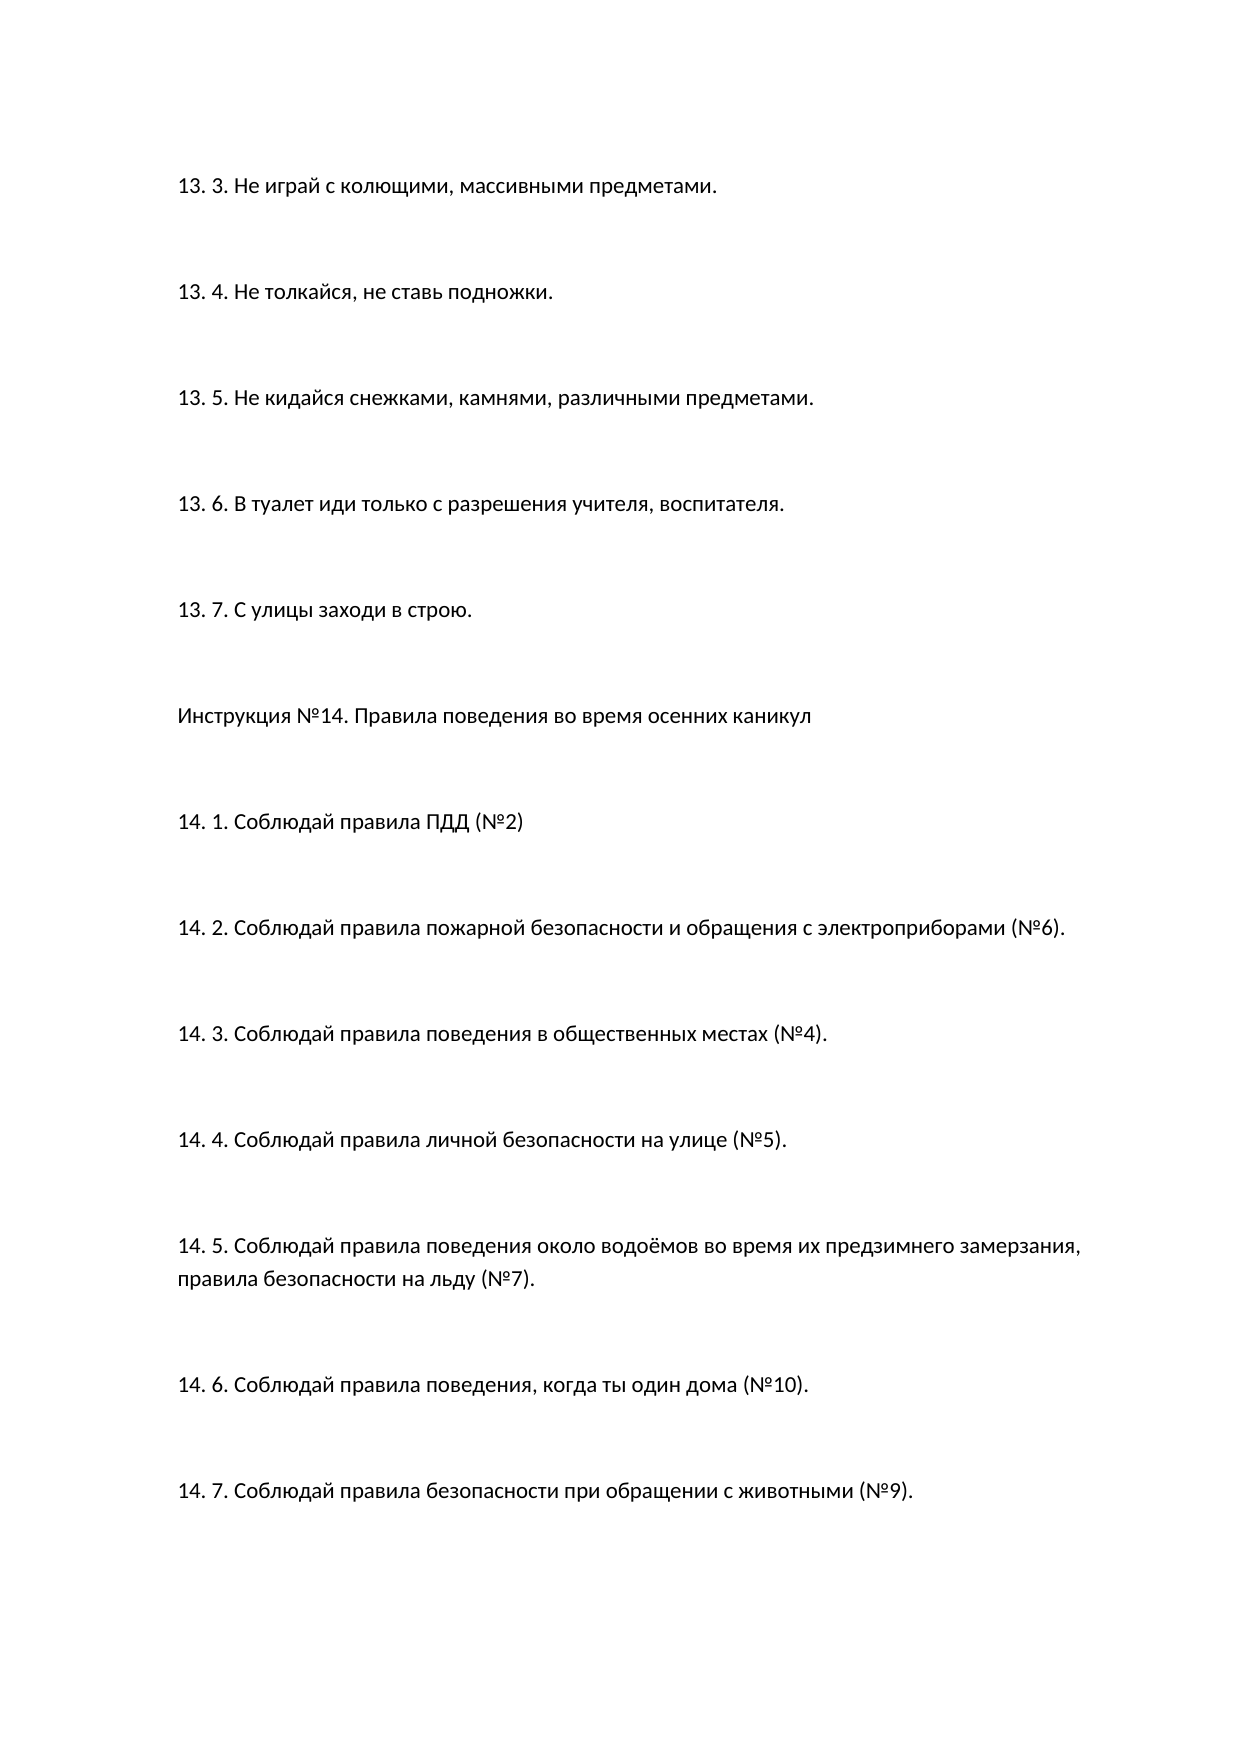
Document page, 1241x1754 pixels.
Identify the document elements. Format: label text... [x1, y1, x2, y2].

text 14. 1. Соблюдай правила ПДД (№2) [177, 807, 1152, 835]
text 13. 3. Не играй с колющими, массивными предметами. [177, 171, 1152, 199]
text 13. 7. С улицы заходи в строю. [177, 595, 1152, 623]
text 14. 2. Соблюдай правила пожарной безопасности и обращения с электроприборами (№6). [177, 913, 1152, 941]
text 14. 3. Соблюдай правила поведения в общественных местах (№4). [177, 1019, 1152, 1047]
text 14. 4. Соблюдай правила личной безопасности на улице (№5). [177, 1126, 1152, 1153]
text 13. 5. Не кидайся снежками, камнями, различными предметами. [177, 383, 1152, 411]
text 13. 6. В туалет иди только с разрешения учителя, воспитателя. [177, 489, 1152, 517]
text Инструкция №14. Правила поведения во время осенних каникул [177, 701, 1152, 729]
text 14. 5. Соблюдай правила поведения около водоёмов во время их предзимнего замерзания, правила безопасности на льду (№7). [177, 1232, 1152, 1292]
text 13. 4. Не толкайся, не ставь подножки. [177, 277, 1152, 305]
text 14. 6. Соблюдай правила поведения, когда ты один дома (№10). [177, 1370, 1152, 1398]
text 14. 7. Соблюдай правила безопасности при обращении с животными (№9). [177, 1476, 1152, 1504]
